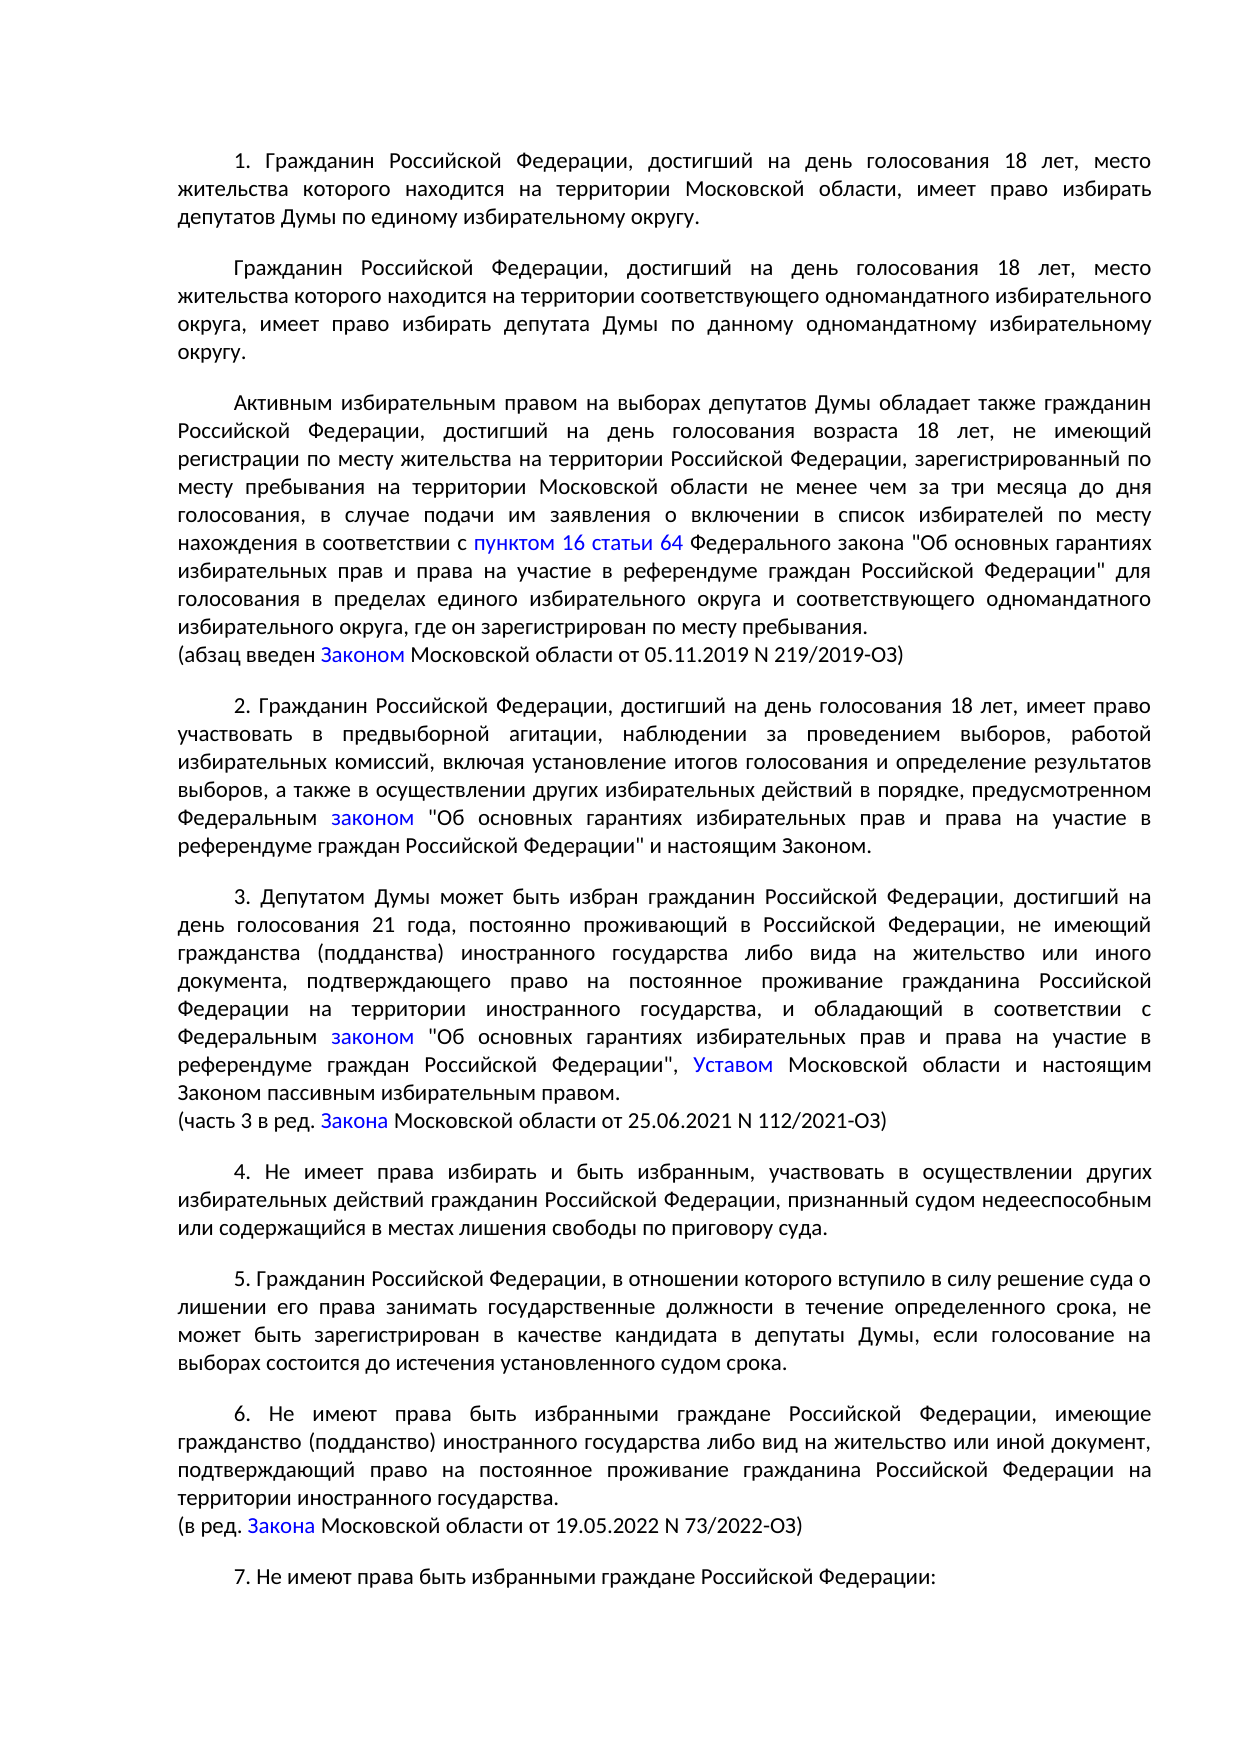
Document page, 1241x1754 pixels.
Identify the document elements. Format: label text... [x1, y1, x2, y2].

text 2. Гражданин Российской Федерации, достигший на день голосования 18 лет, имеет право участвовать в предвыборной агитации, наблюдении за проведением выборов, работой избирательных комиссий, включая установление итогов голосования и определение результатов выборов, а также в осуществлении других избирательных действий в порядке, предусмотренном Федеральным законом "Об основных гарантиях избирательных прав и права на участие в референдуме граждан Российской Федерации" и настоящим Законом. [177, 691, 1152, 859]
text 5. Гражданин Российской Федерации, в отношении которого вступило в силу решение суда о лишении его права занимать государственные должности в течение определенного срока, не может быть зарегистрирован в качестве кандидата в депутаты Думы, если голосование на выборах состоится до истечения установленного судом срока. [177, 1264, 1152, 1376]
text 3. Депутатом Думы может быть избран гражданин Российской Федерации, достигший на день голосования 21 года, постоянно проживающий в Российской Федерации, не имеющий гражданства (подданства) иностранного государства либо вида на жительство или иного документа, подтверждающего право на постоянное проживание гражданина Российской Федерации на территории иностранного государства, и обладающий в соответствии с Федеральным законом "Об основных гарантиях избирательных прав и права на участие в референдуме граждан Российской Федерации", Уставом Московской области и настоящим Законом пассивным избирательным правом. [177, 882, 1152, 1106]
text (в ред. Закона Московской области от 19.05.2022 N 73/2022-ОЗ) [177, 1511, 1152, 1539]
text 7. Не имеют права быть избранными граждане Российской Федерации: [177, 1562, 1152, 1590]
text (часть 3 в ред. Закона Московской области от 25.06.2021 N 112/2021-ОЗ) [177, 1106, 1152, 1134]
text 1. Гражданин Российской Федерации, достигший на день голосования 18 лет, место жительства которого находится на территории Московской области, имеет право избирать депутатов Думы по единому избирательному округу. [177, 146, 1152, 230]
text 6. Не имеют права быть избранными граждане Российской Федерации, имеющие гражданство (подданство) иностранного государства либо вид на жительство или иной документ, подтверждающий право на постоянное проживание гражданина Российской Федерации на территории иностранного государства. [177, 1399, 1152, 1511]
text Активным избирательным правом на выборах депутатов Думы обладает также гражданин Российской Федерации, достигший на день голосования возраста 18 лет, не имеющий регистрации по месту жительства на территории Российской Федерации, зарегистрированный по месту пребывания на территории Московской области не менее чем за три месяца до дня голосования, в случае подачи им заявления о включении в список избирателей по месту нахождения в соответствии с пунктом 16 статьи 64 Федерального закона "Об основных гарантиях избирательных прав и права на участие в референдуме граждан Российской Федерации" для голосования в пределах единого избирательного округа и соответствующего одномандатного избирательного округа, где он зарегистрирован по месту пребывания. [177, 388, 1152, 640]
text 4. Не имеет права избирать и быть избранным, участвовать в осуществлении других избирательных действий гражданин Российской Федерации, признанный судом недееспособным или содержащийся в местах лишения свободы по приговору суда. [177, 1157, 1152, 1241]
text (абзац введен Законом Московской области от 05.11.2019 N 219/2019-ОЗ) [177, 640, 1152, 668]
text Гражданин Российской Федерации, достигший на день голосования 18 лет, место жительства которого находится на территории соответствующего одномандатного избирательного округа, имеет право избирать депутата Думы по данному одномандатному избирательному округу. [177, 253, 1152, 365]
